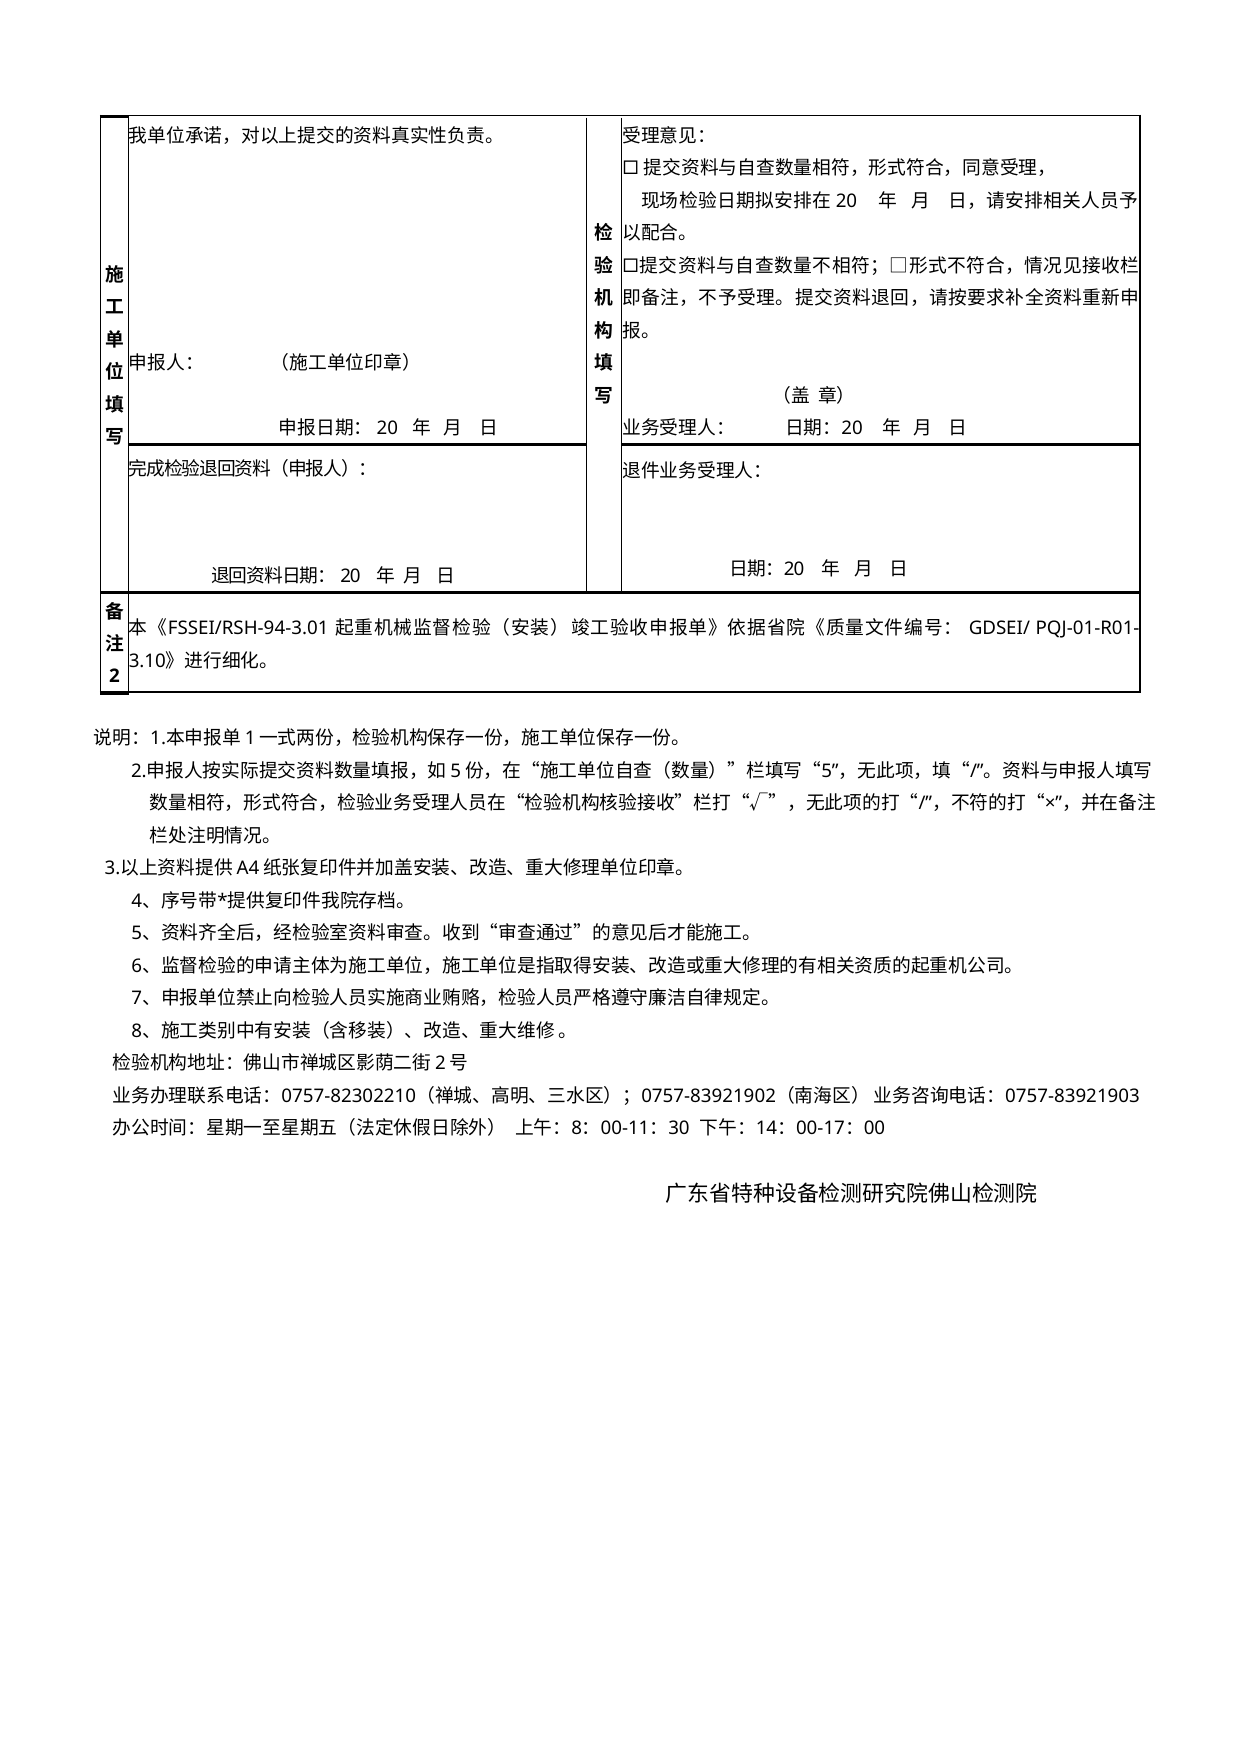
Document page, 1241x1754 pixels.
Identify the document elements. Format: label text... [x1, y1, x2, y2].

table_cell 受理意见： 提交资料与自查数量相符，形式符合，同意受理， 现场检验日期拟安排在20 年 月 日，请安排相关人员予以配合。 提交资料与自查数量不相符；□形式不符合，情况见接收栏即备注，不予受理。提交资料退回，请按要求补全资料重新申报。 （盖 章） 业务受理人： 日期：20 年 月 日 [622, 116, 1139, 443]
table_cell 本《FSSEI/RSH-94-3.01 起重机械监督检验（安装）竣工验收申报单》依据省院《质量文件编号： GDSEI/ PQJ-01-R01-3.10》进行细化。 [129, 594, 1139, 691]
text 说明：1.本申报单1一式两份，检验机构保存一份，施工单位保存一份。 [75, 720, 1165, 753]
table_cell 退件业务受理人： 日期：20 年 月 日 [622, 446, 1139, 591]
text 业务办理联系电话：0757-82302210（禅城、高明、三水区）；0757-83921902（南海区） 业务咨询电话：0757-83921903 [75, 1078, 1165, 1110]
table_cell 我单位承诺，对以上提交的资料真实性负责。 申报人： （施工单位印章） 申报日期： 20 年 月 日 [129, 116, 586, 443]
table_cell 检验机构填写 [586, 116, 622, 591]
table_cell 施工单位填写 [101, 118, 128, 591]
text 8、施工类别中有安装（含移装）、改造、重大维修 。 [75, 1013, 1165, 1045]
text 广东省特种设备检测研究院佛山检测院 [75, 1175, 1165, 1208]
text 6、监督检验的申请主体为施工单位，施工单位是指取得安装、改造或重大修理的有相关资质的起重机公司。 [75, 948, 1165, 980]
table_cell 完成检验退回资料（申报人）： 退回资料日期： 20 年 月 日 [129, 446, 586, 591]
text 4、序号带*提供复印件我院存档。 [75, 883, 1165, 915]
text 办公时间：星期一至星期五（法定休假日除外） 上午：8：00-11：30 下午：14：00-17：00 [75, 1110, 1165, 1143]
text 5、资料齐全后，经检验室资料审查。收到“审查通过”的意见后才能施工。 [75, 915, 1165, 948]
text 检验机构地址：佛山市禅城区影荫二街2号 [75, 1045, 1165, 1078]
text 2.申报人按实际提交资料数量填报，如5份，在“施工单位自查（数量）”栏填写“5”，无此项，填“/”。资料与申报人填写数量相符，形式符合，检验业务受理人员在“检验机构核验接收”栏打“√”，无此项的打“/”，不符的打“×”，并在备注栏处注明情况。 [131, 753, 1165, 850]
text 7、申报单位禁止向检验人员实施商业贿赂，检验人员严格遵守廉洁自律规定。 [75, 980, 1165, 1013]
text 3.以上资料提供A4纸张复印件并加盖安装、改造、重大修理单位印章。 [75, 850, 1165, 883]
table_cell 备注 2 [101, 594, 128, 691]
